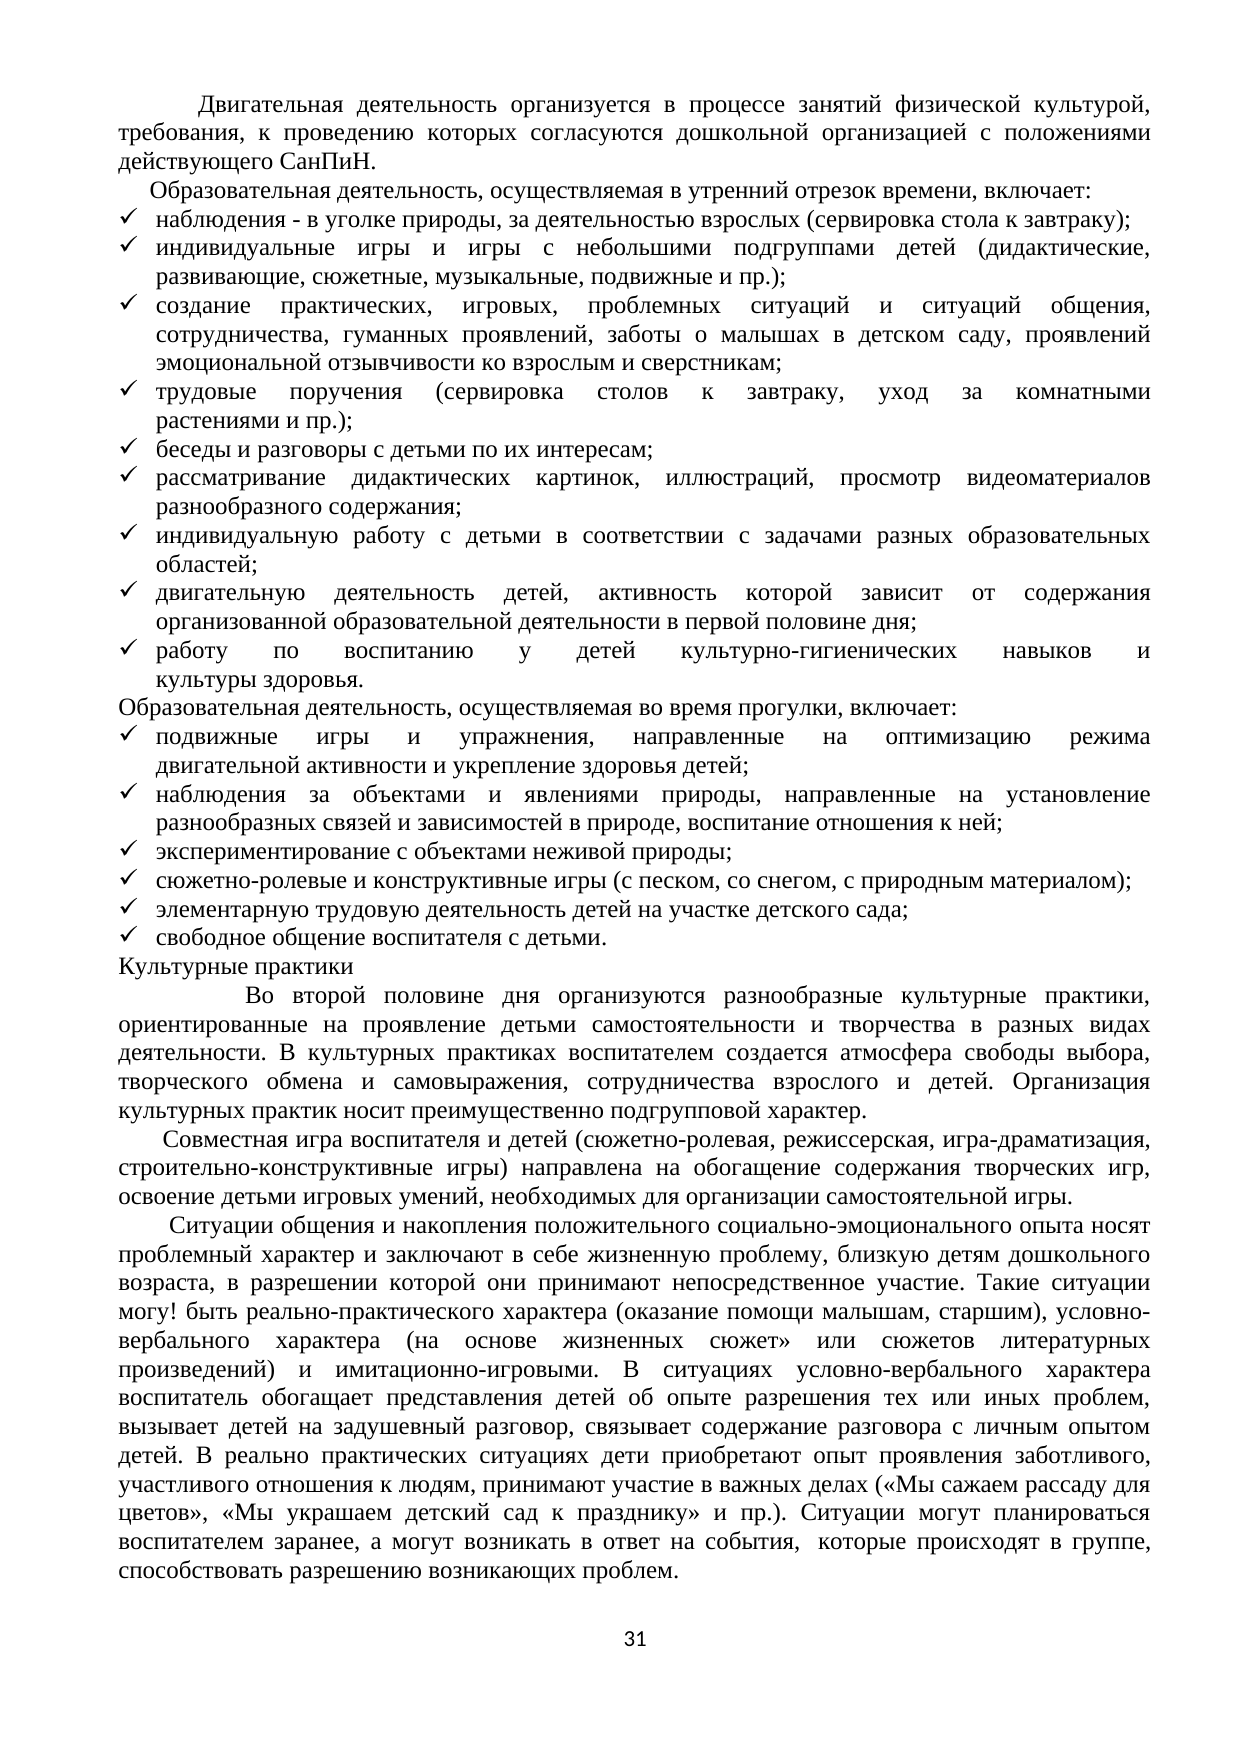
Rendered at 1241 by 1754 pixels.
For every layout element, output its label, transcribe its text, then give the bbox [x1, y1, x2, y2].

list рассматривание дидактических картинок, иллюстраций, просмотр видеоматериалов разнообразного содержания; [118, 462, 1152, 520]
text Образовательная деятельность, осуществляемая в утренний отрезок времени, включает: [118, 175, 1152, 204]
list трудовые поручения (сервировка столов к завтраку, уход за комнатными растениями и пр.); [118, 376, 1152, 434]
list работу по воспитанию у детей культурно-гигиенических навыков и культуры здоровья. [118, 635, 1152, 692]
text Совместная игра воспитателя и детей (сюжетно-ролевая, режиссерская, игра-драматизация, строительно-конструктивные игры) направлена на обогащение содержания творческих игр, освоение детьми игровых умений, необходимых для организации самостоятельной игры. [118, 1124, 1152, 1210]
text Во второй половине дня организуются разнообразные культурные практики, ориентированные на проявление детьми самостоятельности и творчества в разных видах деятельности. В культурных практиках воспитателем создается атмосфера свободы выбора, творческого обмена и самовыражения, сотрудничества взрослого и детей. Организация культурных практик носит преимущественно подгрупповой характер. [118, 980, 1152, 1124]
list индивидуальную работу с детьми в соответствии с задачами разных образовательных областей; [118, 520, 1152, 577]
list создание практических, игровых, проблемных ситуаций и ситуаций общения, сотрудничества, гуманных проявлений, заботы о малышах в детском саду, проявлений эмоциональной отзывчивости ко взрослым и сверстникам; [118, 290, 1152, 376]
list беседы и разговоры с детьми по их интересам; [118, 434, 1152, 462]
text Культурные практики [118, 951, 1152, 980]
list экспериментирование с объектами неживой природы; [118, 836, 1152, 865]
text Ситуации общения и накопления положительного социально-эмоционального опыта носят проблемный характер и заключают в себе жизненную проблему, близкую детям дошкольного возраста, в разрешении которой они принимают непосредственное участие. Такие ситуации могу! быть реально-практического характера (оказание помощи малышам, старшим), условно-вербального характера (на основе жизненных сюжет» или сюжетов литературных произведений) и имитационно-игровыми. В ситуациях условно-вербального характера воспитатель обогащает представления детей об опыте разрешения тех или иных проблем, вызывает детей на задушевный разговор, связывает содержание разговора с личным опытом детей. В реально практических ситуациях дети приобретают опыт проявления заботливого, участливого отношения к людям, принимают участие в важных делах («Мы сажаем рассаду для цветов», «Мы украшаем детский сад к празднику» и пр.). Ситуации могут планироваться воспитателем заранее, а могут возникать в ответ на события, которые происходят в группе, способствовать разрешению возникающих проблем. [118, 1210, 1152, 1584]
list свободное общение воспитателя с детьми. [118, 922, 1152, 951]
list двигательную деятельность детей, активность которой зависит от содержания организованной образовательной деятельности в первой половине дня; [118, 577, 1152, 635]
list наблюдения за объектами и явлениями природы, направленные на установление разнообразных связей и зависимостей в природе, воспитание отношения к ней; [118, 779, 1152, 836]
list наблюдения - в уголке природы, за деятельностью взрослых (сервировка стола к завтраку); [118, 204, 1152, 232]
list сюжетно-ролевые и конструктивные игры (с песком, со снегом, с природным материалом); [118, 865, 1152, 894]
list элементарную трудовую деятельность детей на участке детского сада; [118, 894, 1152, 922]
text Образовательная деятельность, осуществляемая во время прогулки, включает: [118, 692, 1152, 721]
text Двигательная деятельность организуется в процессе занятий физической культурой, требования, к проведению которых согласуются дошкольной организацией с положениями действующего СанПиН. [118, 89, 1152, 175]
list индивидуальные игры и игры с небольшими подгруппами детей (дидактические, развивающие, сюжетные, музыкальные, подвижные и пр.); [118, 232, 1152, 290]
list подвижные игры и упражнения, направленные на оптимизацию режима двигательной активности и укрепление здоровья детей; [118, 721, 1152, 779]
